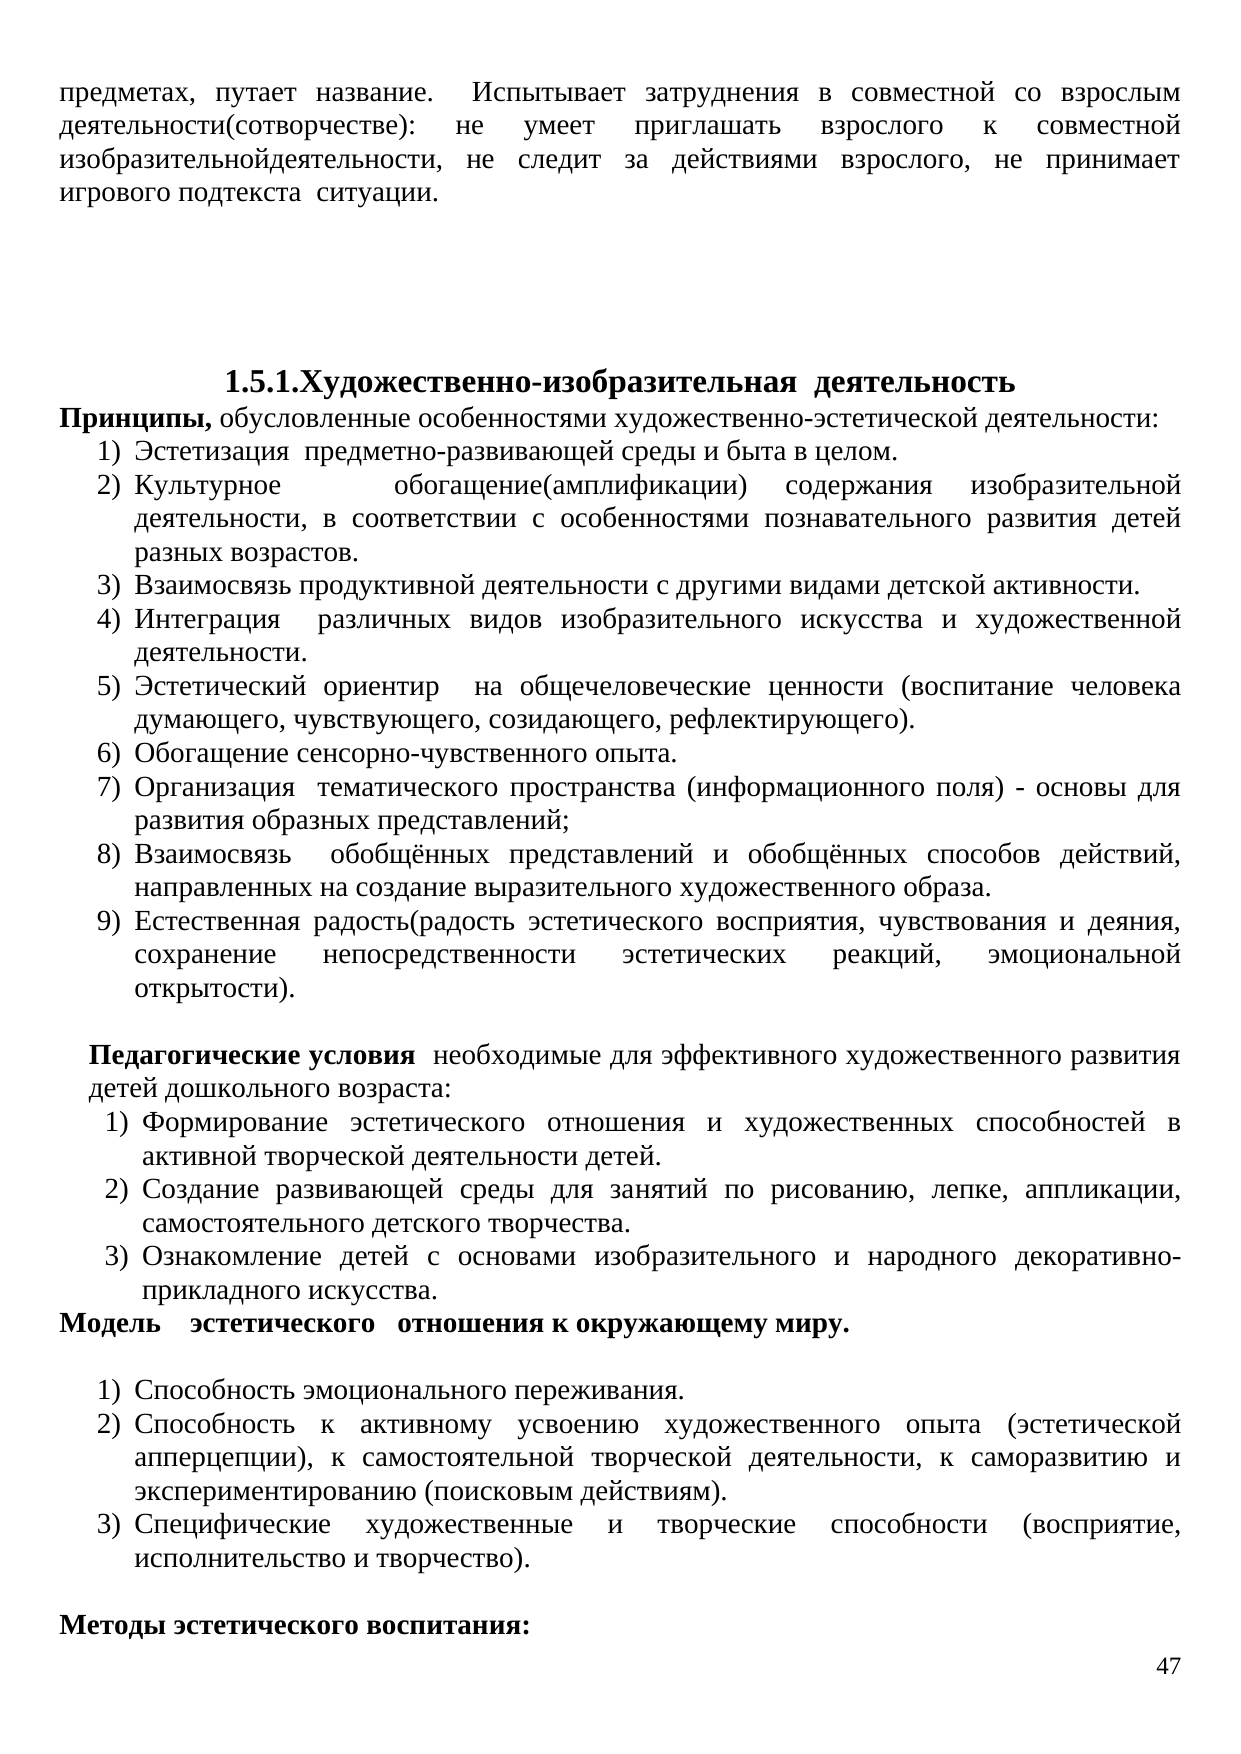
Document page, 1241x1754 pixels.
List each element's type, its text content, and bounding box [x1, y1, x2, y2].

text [59, 74, 1181, 208]
text Методы эстетического воспитания: [59, 1607, 1181, 1641]
list Специфические художественные и творческие способности (восприятие, исполнительство и творчество). [97, 1507, 1181, 1574]
list Способность к активному усвоению художественного опыта (эстетической апперцепции), к самостоятельной творческой деятельности, к саморазвитию и экспериментированию (поисковым действиям). [97, 1406, 1181, 1507]
text Педагогические условия необходимые для эффективного художественного развития детей дошкольного возраста: [89, 1037, 1181, 1104]
list Взаимосвязь продуктивной деятельности с другими видами детской активности. [97, 567, 1181, 601]
list Организация тематического пространства (информационного поля) - основы для развития образных представлений; [97, 769, 1181, 836]
list Интеграция различных видов изобразительного искусства и художественной деятельности. [97, 601, 1181, 668]
list Создание развивающей среды для занятий по рисованию, лепке, аппликации, самостоятельного детского творчества. [104, 1171, 1181, 1238]
text Принципы, обусловленные особенностями художественно-эстетической деятельности: [59, 400, 1181, 433]
list Обогащение сенсорно-чувственного опыта. [97, 735, 1181, 769]
list Способность эмоционального переживания. [97, 1372, 1181, 1406]
list Эстетический ориентир на общечеловеческие ценности (воспитание человека думающего, чувствующего, созидающего, рефлектирующего). [97, 668, 1181, 735]
text Модель эстетического отношения к окружающему миру. [59, 1305, 1181, 1339]
list Естественная радость(радость эстетического восприятия, чувствования и деяния, сохранение непосредственности эстетических реакций, эмоциональной открытости). [97, 903, 1181, 1003]
text 1.5.1.Художественно-изобразительная деятельность [59, 361, 1181, 400]
list Эстетизация предметно-развивающей среды и быта в целом. [97, 433, 1181, 467]
list Культурное обогащение(амплификации) содержания изобразительной деятельности, в соответствии с особенностями познавательного развития детей разных возрастов. [97, 467, 1181, 567]
list Ознакомление детей с основами изобразительного и народного декоративно-прикладного искусства. [104, 1238, 1181, 1305]
list Взаимосвязь обобщённых представлений и обобщённых способов действий, направленных на создание выразительного художественного образа. [97, 836, 1181, 903]
list Формирование эстетического отношения и художественных способностей в активной творческой деятельности детей. [104, 1104, 1181, 1171]
